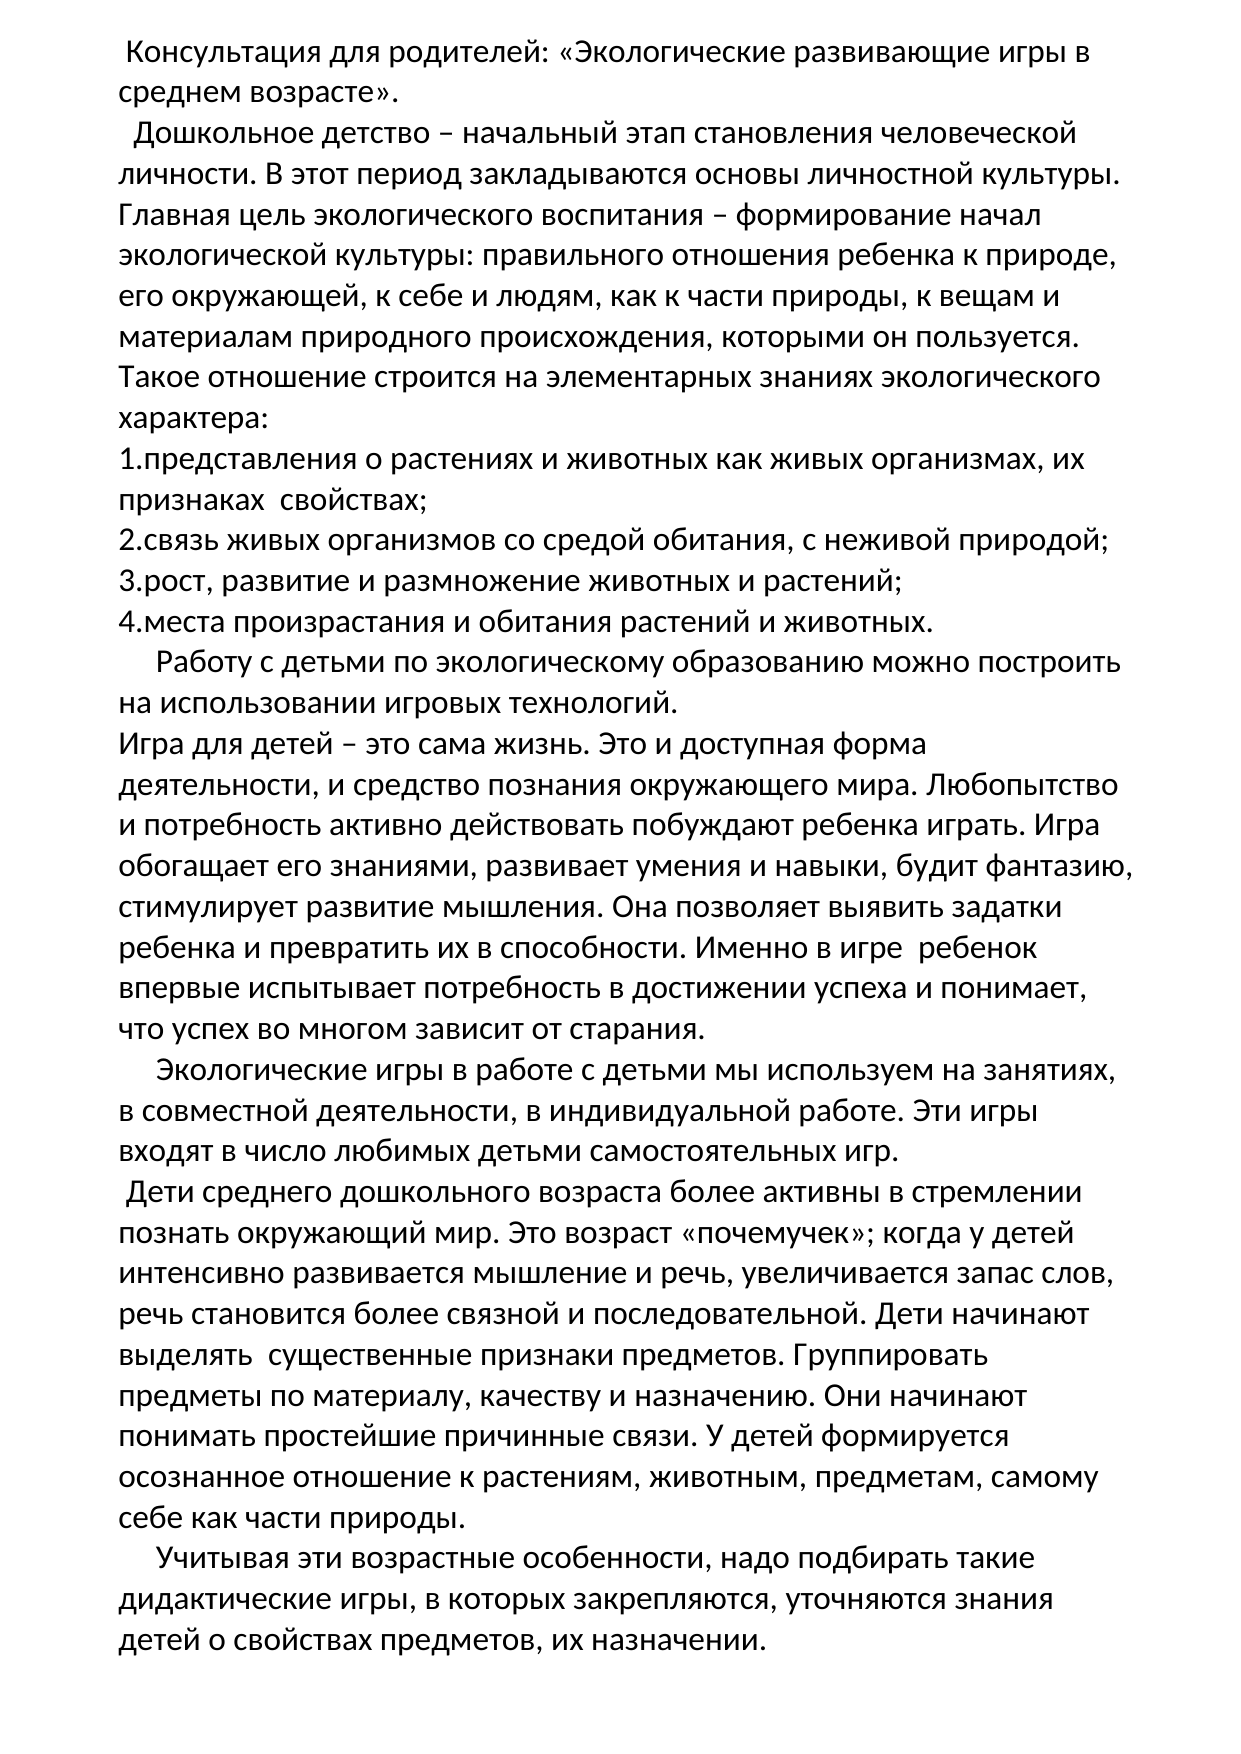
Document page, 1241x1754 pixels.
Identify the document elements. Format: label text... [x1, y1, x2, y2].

text Учитывая эти возрастные особенности, надо подбирать такие дидактические игры, в которых закрепляются, уточняются знания детей о свойствах предметов, их назначении. [118, 1537, 1137, 1659]
text Игра для детей – это сама жизнь. Это и доступная форма деятельности, и средство познания окружающего мира. Любопытство и потребность активно действовать побуждают ребенка играть. Игра обогащает его знаниями, развивает умения и навыки, будит фантазию, стимулирует развитие мышления. Она позволяет выявить задатки ребенка и превратить их в способности. Именно в игре ребенок впервые испытывает потребность в достижении успеха и понимает, что успех во многом зависит от старания. [118, 722, 1137, 1048]
text Дошкольное детство – начальный этап становления человеческой личности. В этот период закладываются основы личностной культуры. Главная цель экологического воспитания – формирование начал экологической культуры: правильного отношения ребенка к природе, его окружающей, к себе и людям, как к части природы, к вещам и материалам природного происхождения, которыми он пользуется. Такое отношение строится на элементарных знаниях экологического характера: [118, 111, 1137, 437]
text Работу с детьми по экологическому образованию можно построить на использовании игровых технологий. [118, 641, 1137, 722]
text 3.рост, развитие и размножение животных и растений; [118, 559, 1137, 600]
text 1.представления о растениях и животных как живых организмах, их признаках свойствах; [118, 437, 1137, 518]
text 4.места произрастания и обитания растений и животных. [118, 600, 1137, 641]
text Экологические игры в работе с детьми мы используем на занятиях, в совместной деятельности, в индивидуальной работе. Эти игры входят в число любимых детьми самостоятельных игр. [118, 1048, 1137, 1170]
text Дети среднего дошкольного возраста более активны в стремлении познать окружающий мир. Это возраст «почемучек»; когда у детей интенсивно развивается мышление и речь, увеличивается запас слов, речь становится более связной и последовательной. Дети начинают выделять существенные признаки предметов. Группировать предметы по материалу, качеству и назначению. Они начинают понимать простейшие причинные связи. У детей формируется осознанное отношение к растениям, животным, предметам, самому себе как части природы. [118, 1170, 1137, 1537]
text 2.связь живых организмов со средой обитания, с неживой природой; [118, 518, 1137, 559]
text Консультация для родителей: «Экологические развивающие игры в среднем возрасте». [118, 29, 1137, 111]
